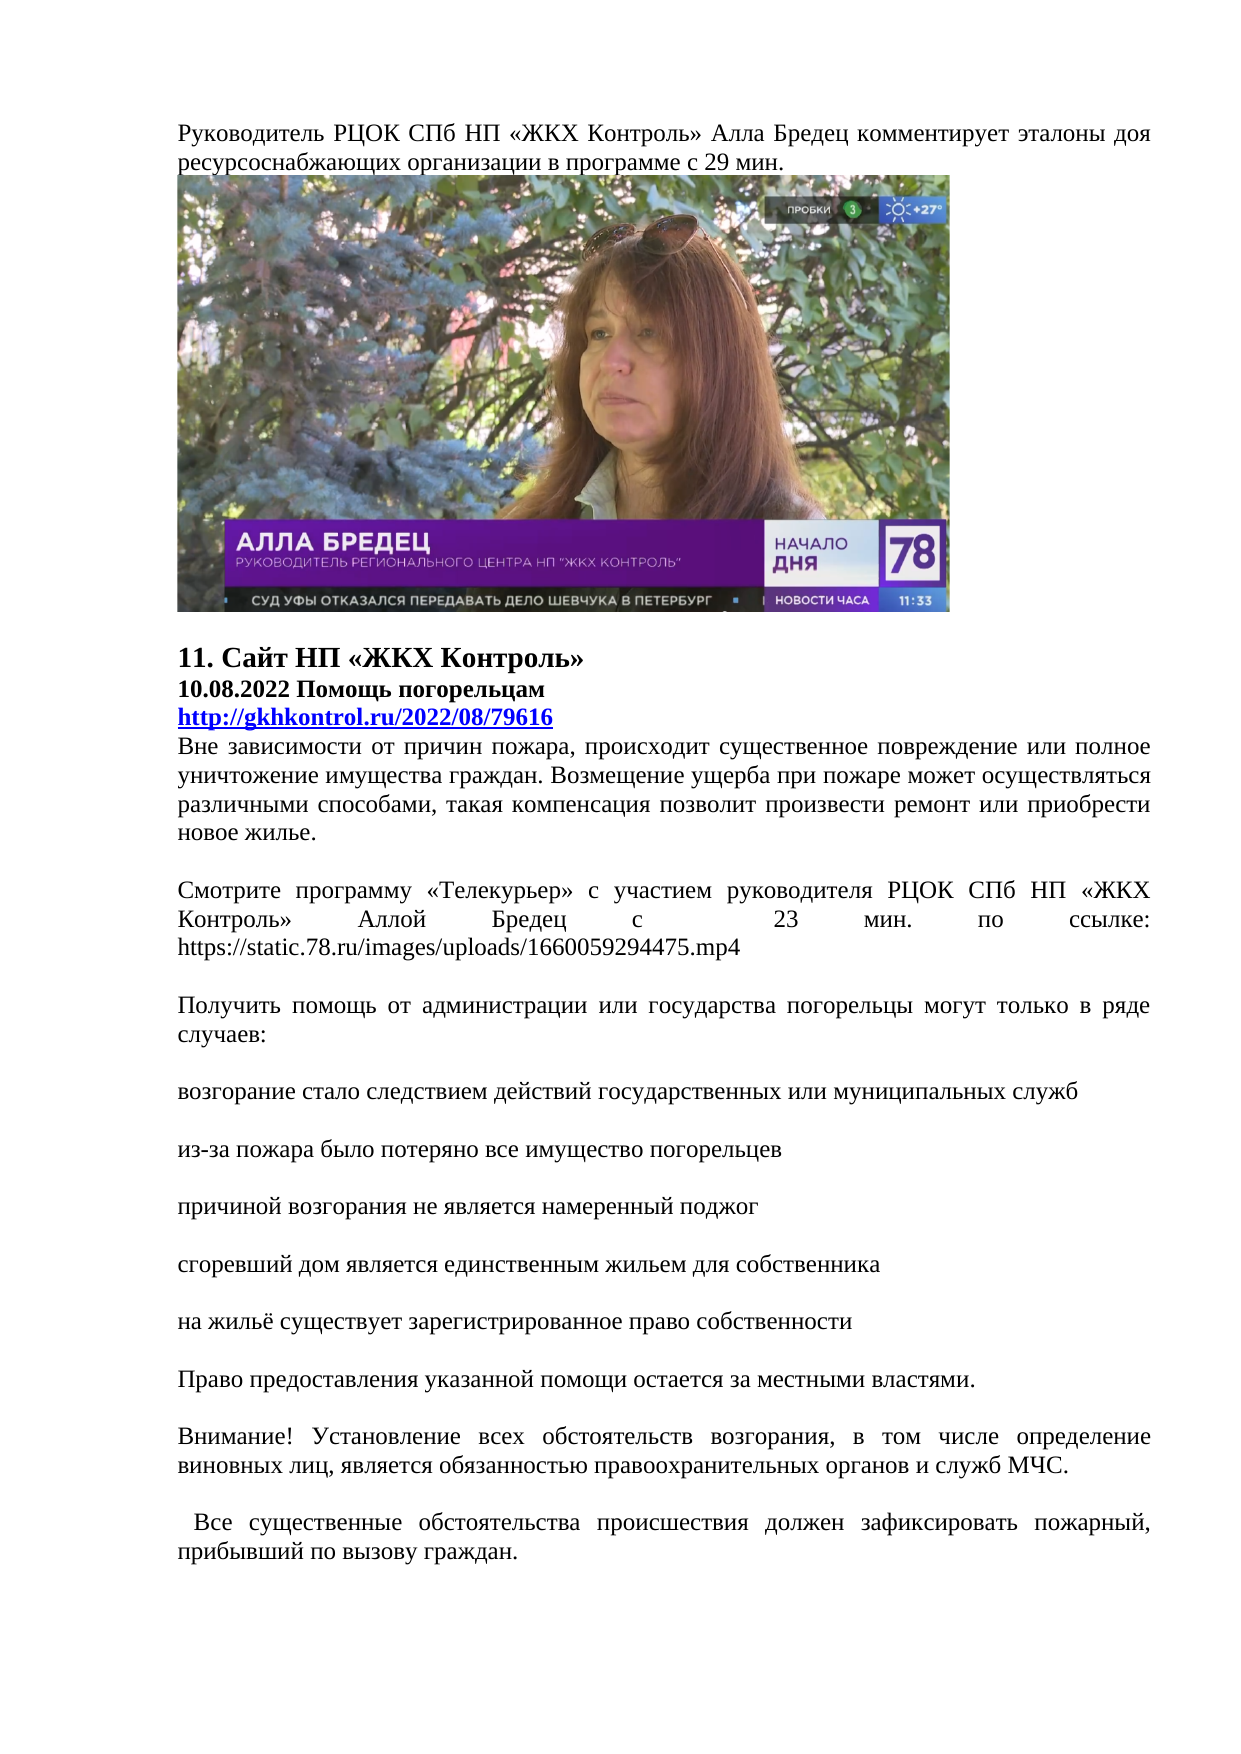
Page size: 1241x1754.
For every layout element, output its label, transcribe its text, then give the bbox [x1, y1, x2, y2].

text Вне зависимости от причин пожара, происходит существенное повреждение или полное уничтожение имущества граждан. Возмещение ущерба при пожаре может осуществляться различными способами, такая компенсация позволит произвести ремонт или приобрести новое жилье. [177, 731, 1152, 846]
text на жильё существует зарегистрированное право собственности [177, 1306, 1152, 1335]
text сгоревший дом является единственным жильем для собственника [177, 1249, 1152, 1277]
picture [177, 175, 950, 612]
text http://gkhkontrol.ru/2022/08/79616 [177, 702, 1152, 731]
text причиной возгорания не является намеренный поджог [177, 1191, 1152, 1220]
text Получить помощь от администрации или государства погорельцы могут только в ряде случаев: [177, 990, 1152, 1047]
text 10.08.2022 Помощь погорельцам [177, 674, 1152, 702]
text возгорание стало следствием действий государственных или муниципальных служб [177, 1076, 1152, 1105]
text Руководитель РЦОК СПб НП «ЖКХ Контроль» Алла Бредец комментирует эталоны доя ресурсоснабжающих организации в программе с 29 мин. [177, 118, 1152, 176]
text из-за пожара было потеряно все имущество погорельцев [177, 1134, 1152, 1162]
text Право предоставления указанной помощи остается за местными властями. [177, 1364, 1152, 1392]
text Смотрите программу «Телекурьер» с участием руководителя РЦОК СПб НП «ЖКХ Контроль» Аллой Бредец с 23 мин. по ссылке: https://static.78.ru/images/uploads/1660059294475.mp4 [177, 875, 1152, 961]
text 11. Сайт НП «ЖКХ Контроль» [177, 640, 1152, 674]
text Внимание! Установление всех обстоятельств возгорания, в том числе определение виновных лиц, является обязанностью правоохранительных органов и служб МЧС. [177, 1421, 1152, 1479]
text Все существенные обстоятельства происшествия должен зафиксировать пожарный, прибывший по вызову граждан. [177, 1507, 1152, 1565]
